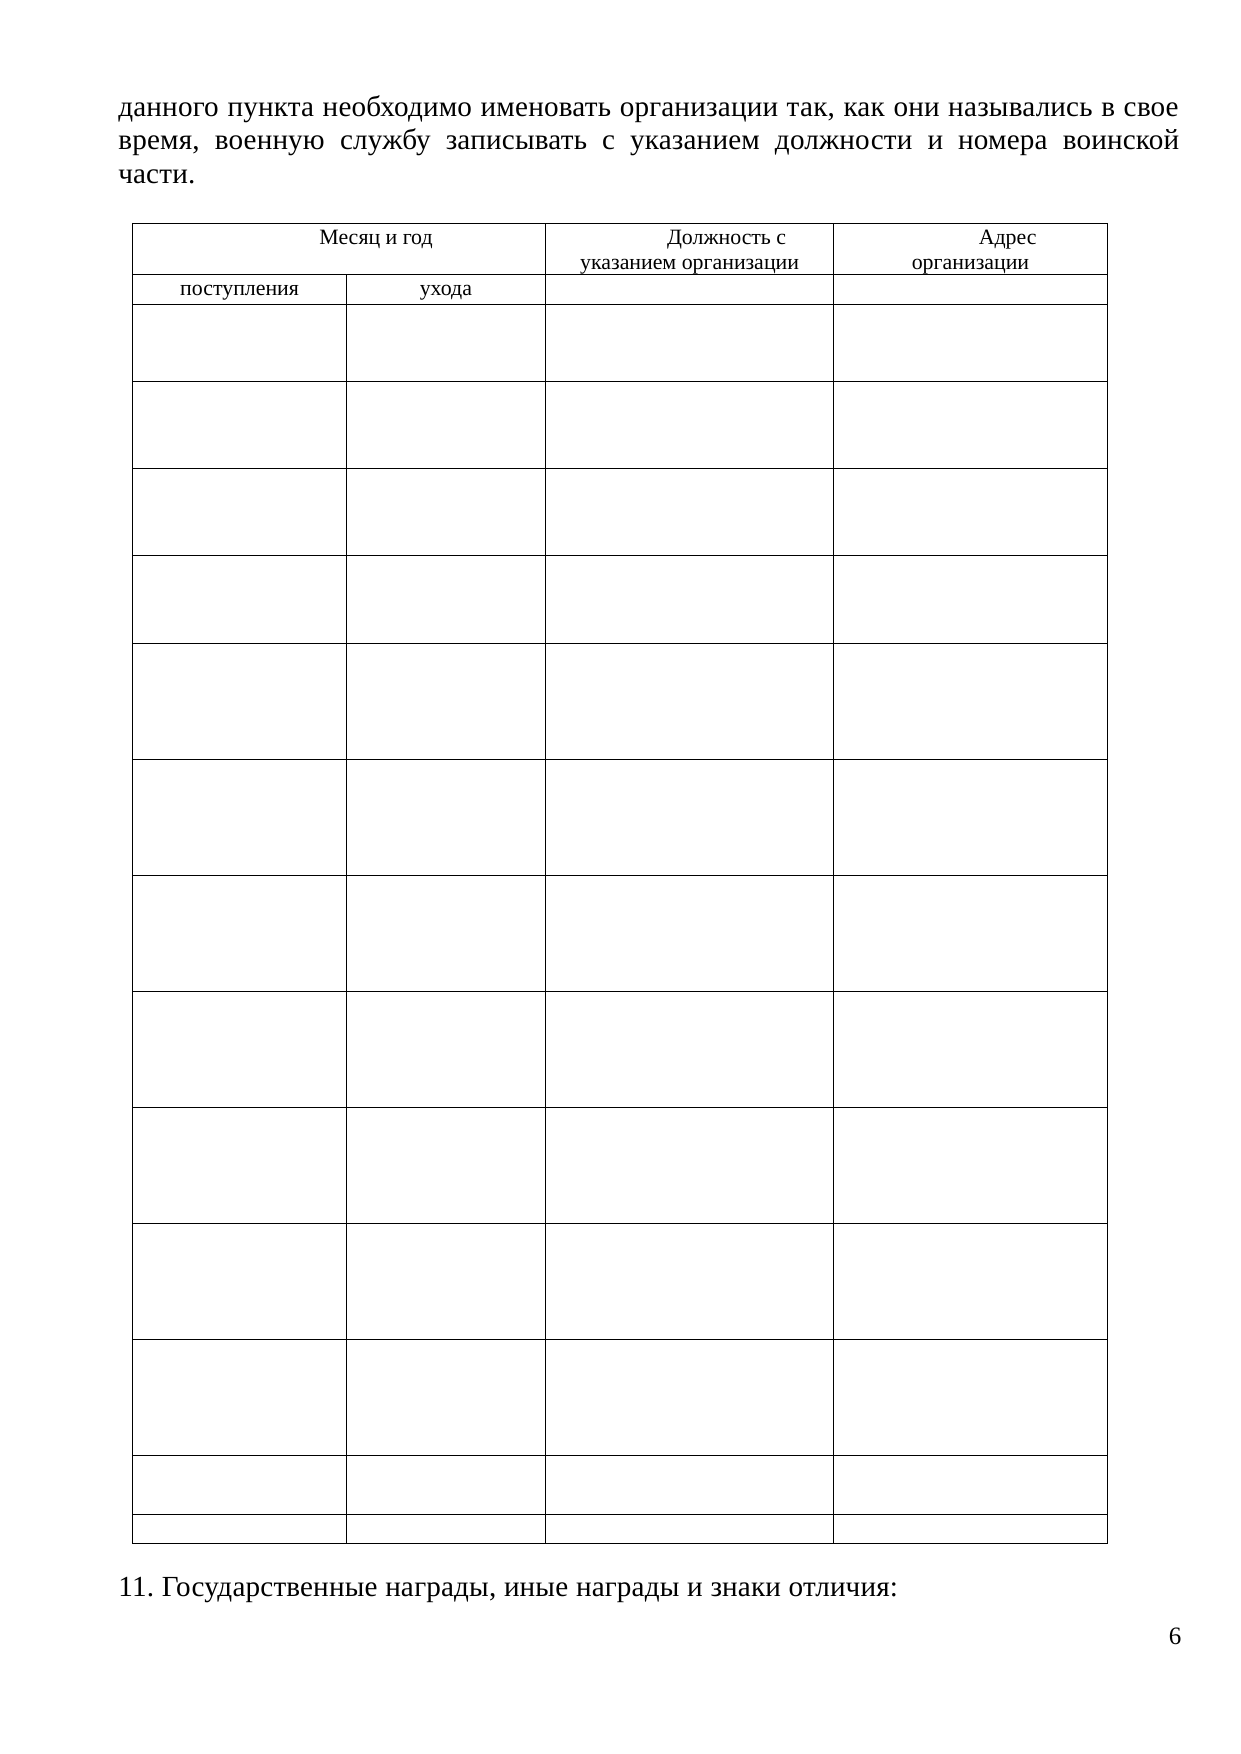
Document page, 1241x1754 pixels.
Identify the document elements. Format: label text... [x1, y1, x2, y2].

table_cell [546, 1108, 833, 1223]
table_cell [133, 1108, 346, 1223]
table_cell [834, 556, 1107, 643]
table_cell [347, 876, 545, 991]
table_cell [834, 992, 1107, 1107]
table_cell [834, 760, 1107, 875]
table_cell [546, 1456, 833, 1513]
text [118, 89, 1181, 189]
table_cell поступления [133, 275, 346, 304]
table_cell [133, 1456, 346, 1513]
table_cell [834, 1108, 1107, 1223]
table_cell [133, 305, 346, 381]
table_cell [347, 1456, 545, 1513]
table_cell [347, 1224, 545, 1339]
table_cell [133, 382, 346, 468]
table_cell [546, 644, 833, 759]
table_cell [347, 760, 545, 875]
table_cell [834, 382, 1107, 468]
table_cell [347, 469, 545, 555]
table_cell [133, 556, 346, 643]
table_cell [546, 760, 833, 875]
table_cell [834, 305, 1107, 381]
table_cell [133, 1224, 346, 1339]
table_cell [834, 1340, 1107, 1455]
table_cell [546, 556, 833, 643]
table_cell [834, 469, 1107, 555]
table_cell [834, 644, 1107, 759]
table_cell [834, 1515, 1107, 1543]
table_cell [834, 1456, 1107, 1513]
table_cell [133, 876, 346, 991]
table_cell [546, 992, 833, 1107]
table_cell [347, 1340, 545, 1455]
table_cell [546, 876, 833, 991]
table_header Месяц и год [133, 224, 545, 274]
table_cell [133, 644, 346, 759]
table_cell [133, 992, 346, 1107]
table_header Должность с указанием организации [546, 224, 833, 274]
table_cell [133, 1515, 346, 1543]
table_cell [546, 1515, 833, 1543]
table_cell [546, 382, 833, 468]
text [118, 1544, 1181, 1603]
table_cell [347, 556, 545, 643]
table_cell [546, 1340, 833, 1455]
table_cell [133, 760, 346, 875]
table_cell ухода [347, 275, 545, 304]
table_cell [133, 1340, 346, 1455]
table_header Адрес организации [834, 224, 1107, 274]
table_cell [834, 876, 1107, 991]
table_cell [834, 275, 1107, 304]
table_cell [546, 1224, 833, 1339]
table_cell [546, 469, 833, 555]
table_cell [347, 1108, 545, 1223]
table_cell [347, 305, 545, 381]
table_cell [133, 469, 346, 555]
table_cell [347, 644, 545, 759]
table_cell [347, 1515, 545, 1543]
table_cell [834, 1224, 1107, 1339]
table_cell [347, 382, 545, 468]
table_cell [546, 305, 833, 381]
table_cell [546, 275, 833, 304]
table_cell [347, 992, 545, 1107]
